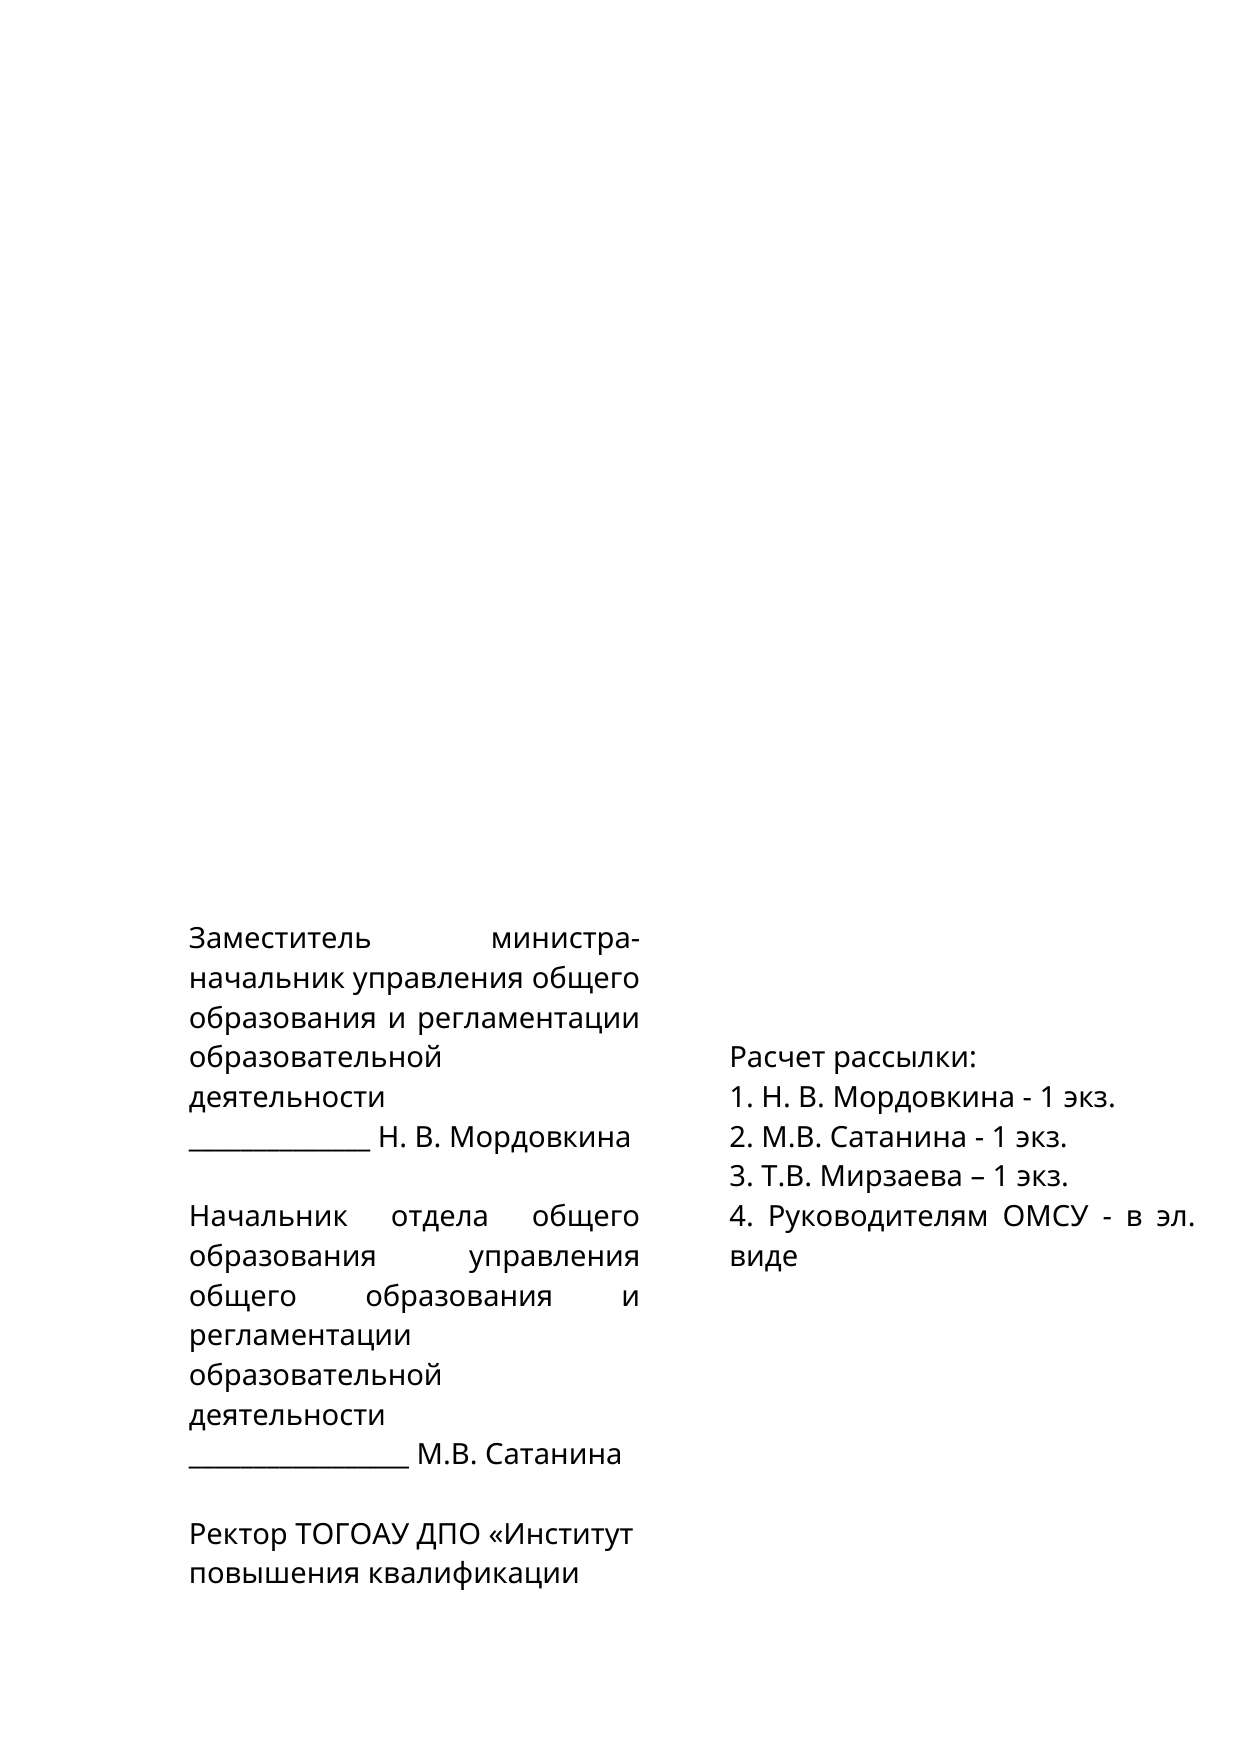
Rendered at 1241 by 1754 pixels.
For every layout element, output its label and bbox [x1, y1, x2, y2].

table_header [183, 912, 714, 1598]
table_header [715, 912, 1202, 1598]
